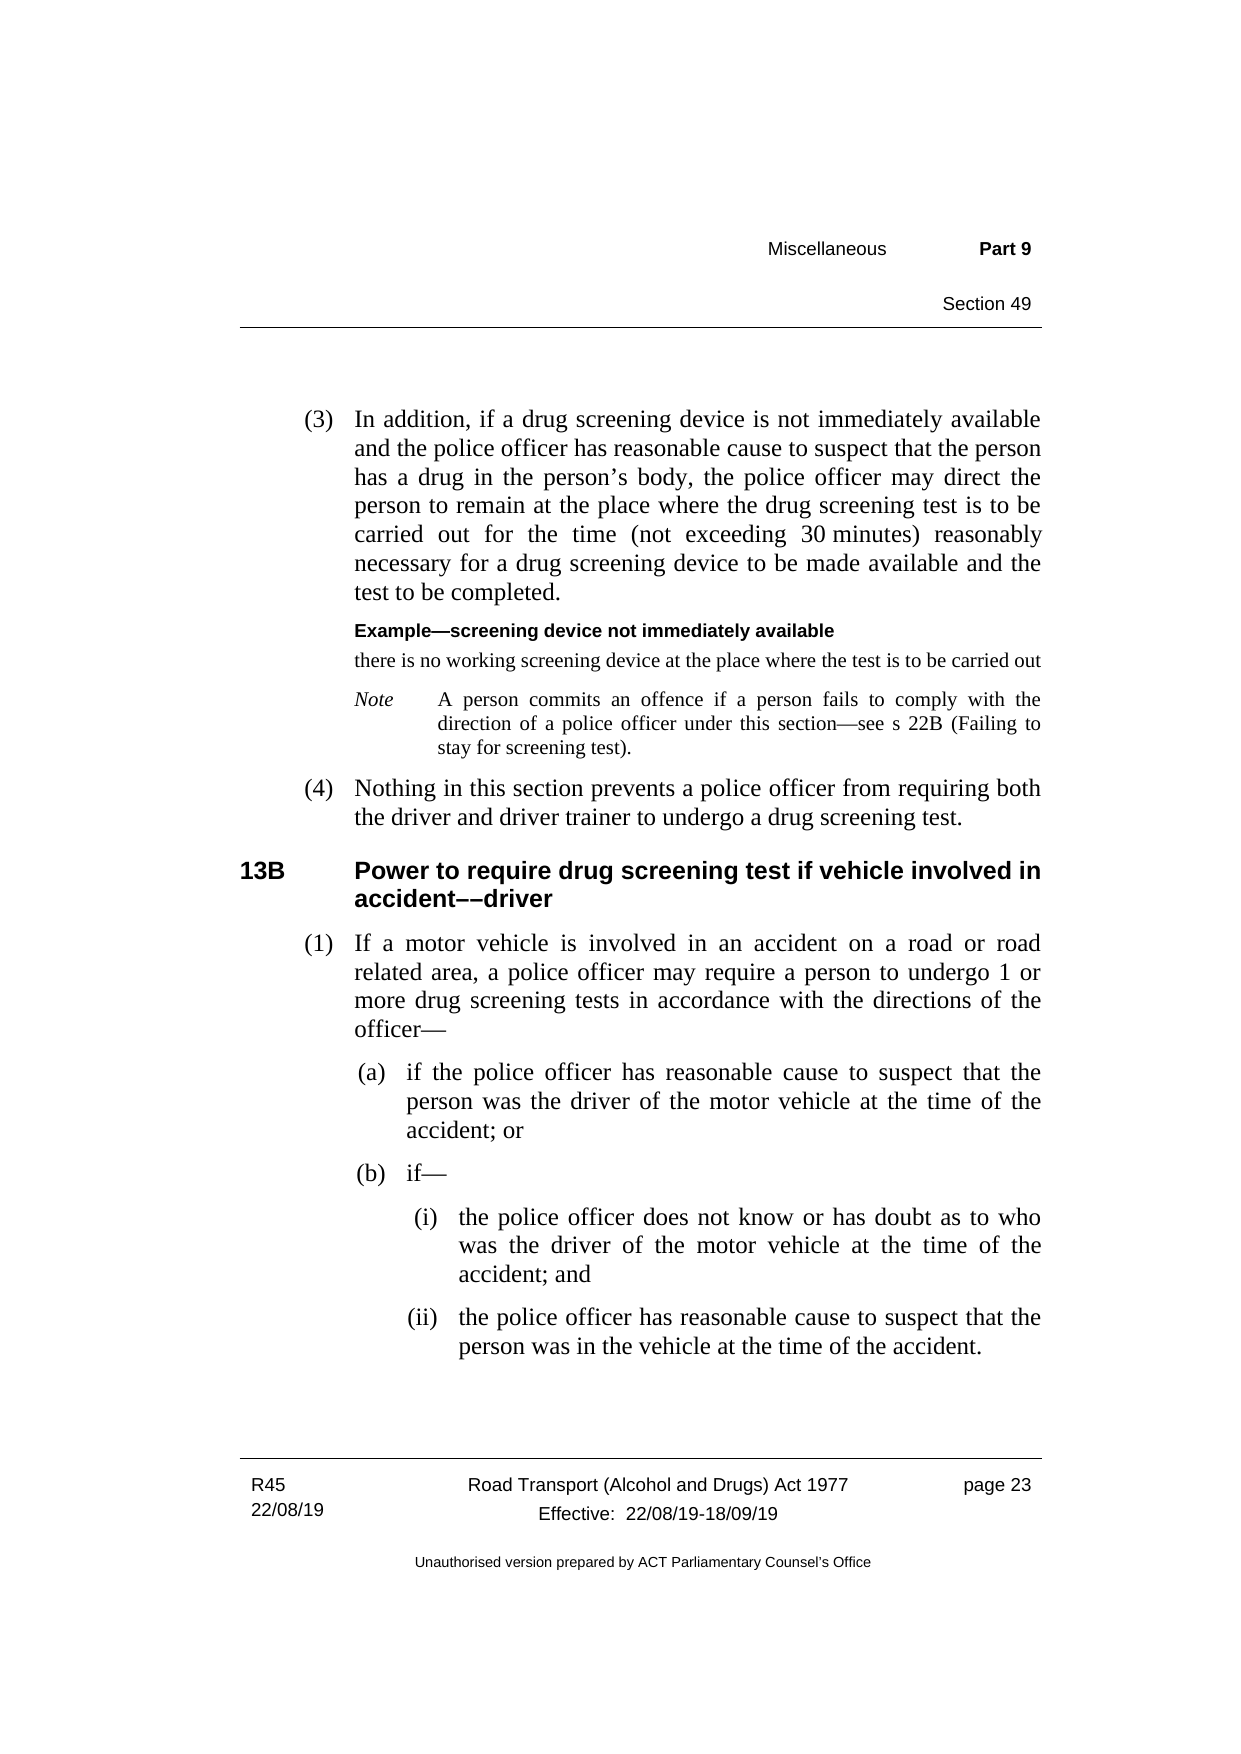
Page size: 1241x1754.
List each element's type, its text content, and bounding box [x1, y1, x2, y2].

text there is no working screening device at the place where the test is to be carried out [354, 648, 1042, 672]
text (a) if the police officer has reasonable cause to suspect that the person was the driver of the motor vehicle at the time of the accident; or [239, 1057, 1042, 1144]
text Example—screening device not immediately available [354, 620, 1042, 642]
text (b) if— [239, 1158, 1042, 1187]
text Note A person commits an offence if a person fails to comply with the direction of a police officer under this section—see s 22B (Failing to stay for screening test). [354, 686, 1042, 759]
text (i) the police officer does not know or has doubt as to who was the driver of the motor vehicle at the time of the accident; and [239, 1202, 1042, 1288]
text (3) In addition, if a drug screening device is not immediately available and the police officer has reasonable cause to suspect that the person has a drug in the person’s body, the police officer may direct the person to remain at the place where the drug screening test is to be carried out for the time (not exceeding 30 minutes) reasonably necessary for a drug screening device to be made available and the test to be completed. [239, 404, 1042, 605]
text 13B Power to require drug screening test if vehicle involved in accident––driver [239, 856, 1042, 913]
text (ii) the police officer has reasonable cause to suspect that the person was in the vehicle at the time of the accident. [239, 1302, 1042, 1360]
text (1) If a motor vehicle is involved in an accident on a road or road related area, a police officer may require a person to undergo 1 or more drug screening tests in accordance with the directions of the officer— [239, 928, 1042, 1043]
text (4) Nothing in this section prevents a police officer from requiring both the driver and driver trainer to undergo a drug screening test. [239, 773, 1042, 831]
